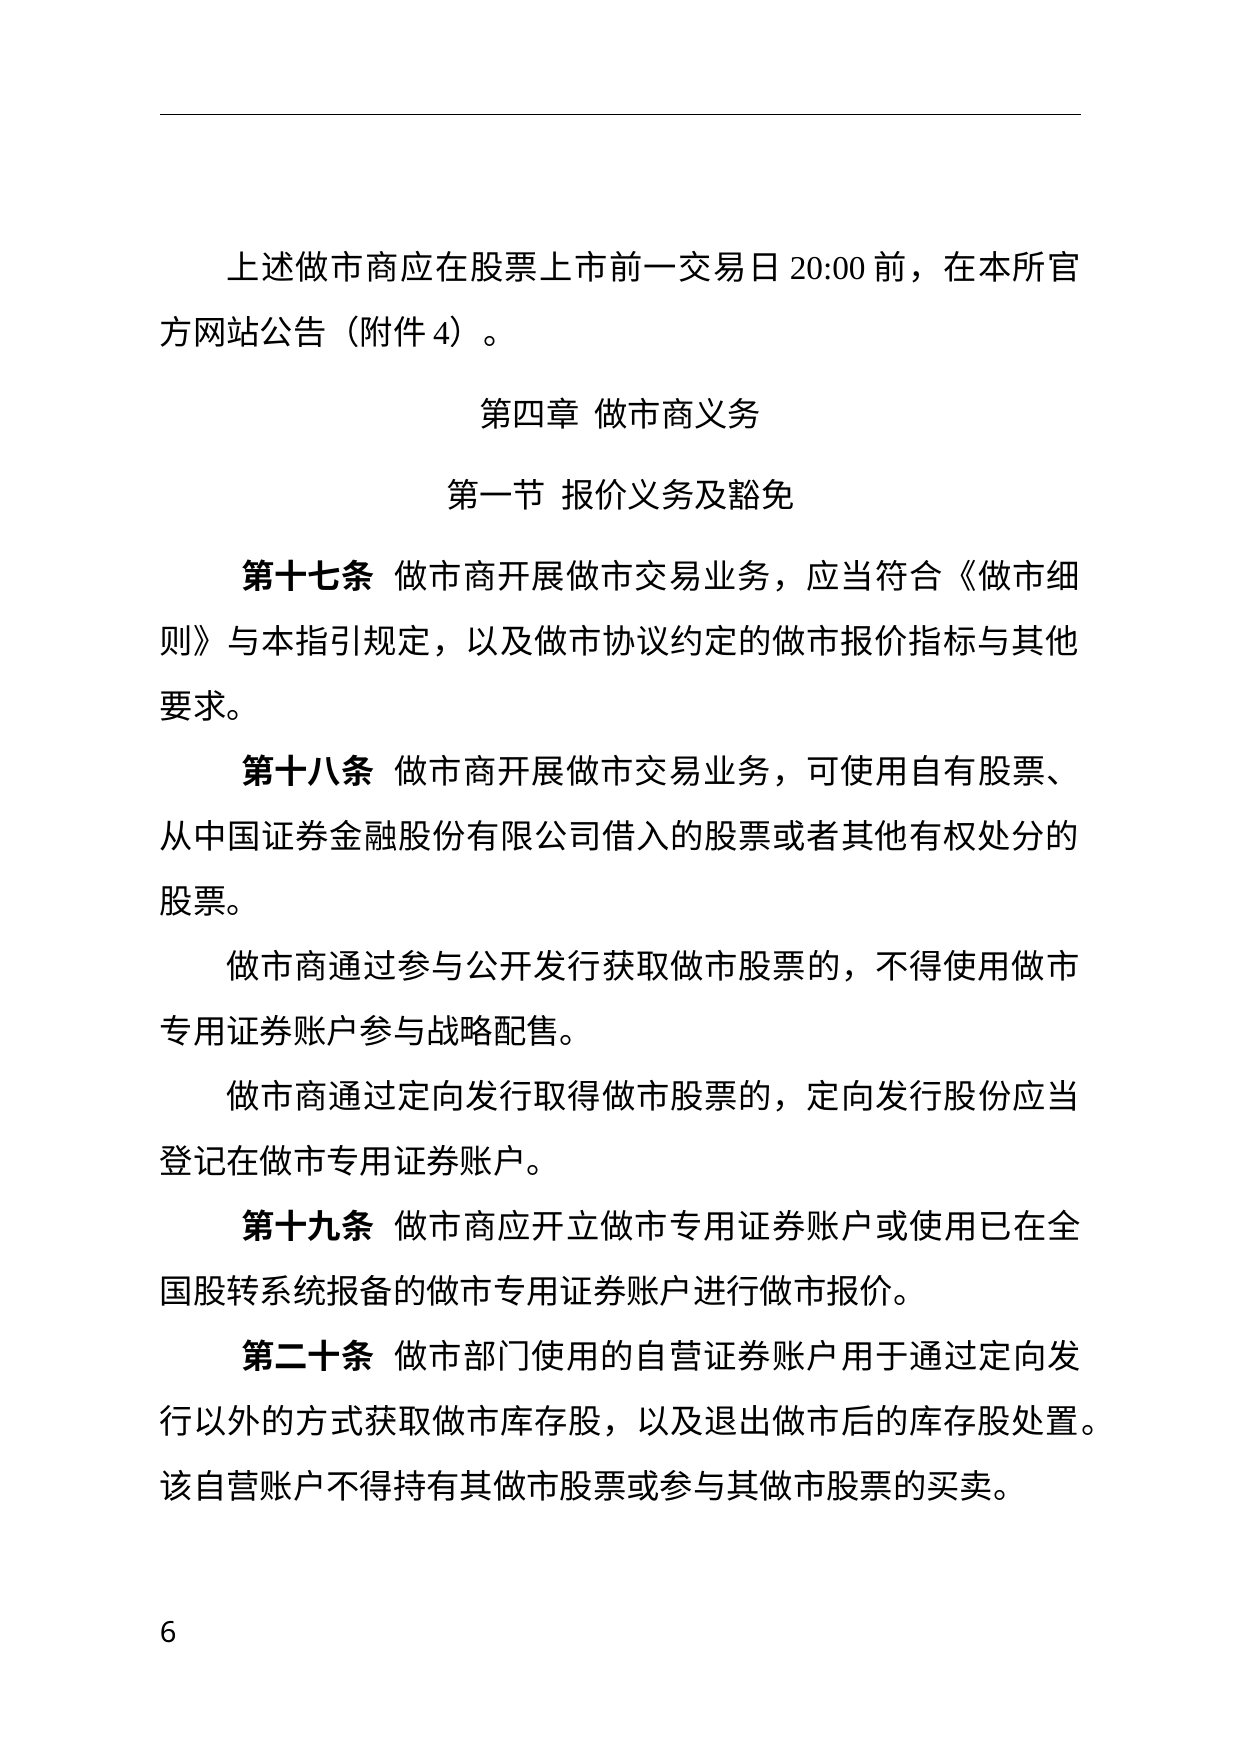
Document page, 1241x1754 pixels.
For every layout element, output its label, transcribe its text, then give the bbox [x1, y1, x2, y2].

text 上述做市商应在股票上市前一交易日20:00前，在本所官方网站公告（附件4）。 [159, 233, 1081, 363]
list 做市部门使用的自营证券账户用于通过定向发行以外的方式获取做市库存股，以及退出做市后的库存股处置。该自营账户不得持有其做市股票或参与其做市股票的买卖。 [159, 1322, 1081, 1517]
text 做市商通过参与公开发行获取做市股票的，不得使用做市专用证券账户参与战略配售。 [159, 932, 1081, 1062]
text 第一节 报价义务及豁免 [159, 460, 1081, 525]
text 第四章 做市商义务 [159, 379, 1081, 444]
list 做市商应开立做市专用证券账户或使用已在全国股转系统报备的做市专用证券账户进行做市报价。 [159, 1192, 1081, 1322]
text 做市商通过定向发行取得做市股票的，定向发行股份应当登记在做市专用证券账户。 [159, 1062, 1081, 1192]
list 做市商开展做市交易业务，应当符合《做市细则》与本指引规定，以及做市协议约定的做市报价指标与其他要求。 [159, 542, 1081, 737]
list 做市商开展做市交易业务，可使用自有股票、从中国证券金融股份有限公司借入的股票或者其他有权处分的股票。 [159, 737, 1081, 932]
